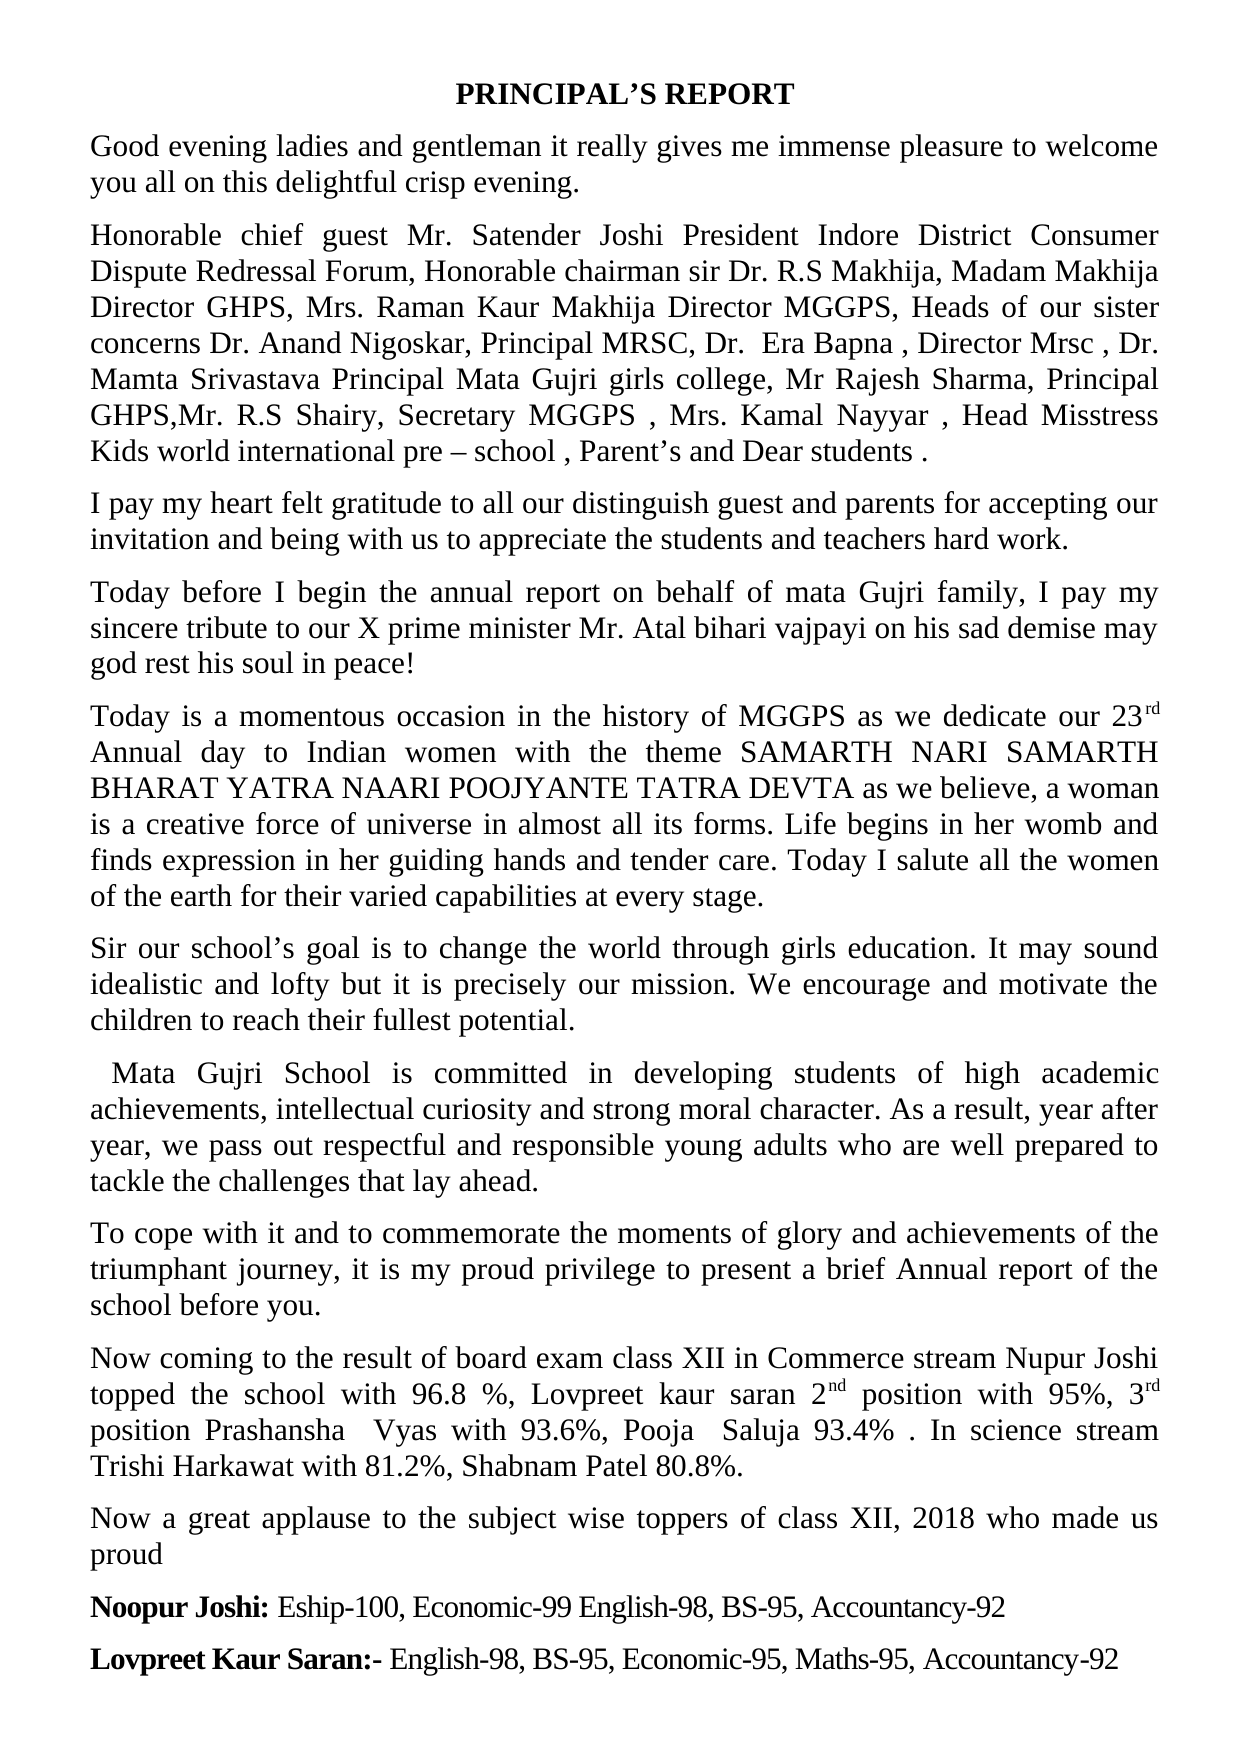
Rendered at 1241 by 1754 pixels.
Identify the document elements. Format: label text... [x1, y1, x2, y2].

text I pay my heart felt gratitude to all our distinguish guest and parents for accepting our invitation and being with us to appreciate the students and teachers hard work. [90, 484, 1160, 556]
text Now a great applause to the subject wise toppers of class XII, 2018 who made us proud [90, 1499, 1160, 1571]
text Sir our school’s goal is to change the world through girls education. It may sound idealistic and lofty but it is precisely our mission. We encourage and motivate the children to reach their fullest potential. [90, 930, 1160, 1037]
text Now coming to the result of board exam class XII in Commerce stream Nupur Joshi topped the school with 96.8 %, Lovpreet kaur saran 2nd position with 95%, 3rd position Prashansha Vyas with 93.6%, Pooja Saluja 93.4% . In science stream Trishi Harkawat with 81.2%, Shabnam Patel 80.8%. [90, 1339, 1160, 1483]
text Good evening ladies and gentleman it really gives me immense pleasure to welcome you all on this delightful crisp evening. [90, 128, 1160, 199]
text Today is a momentous occasion in the history of MGGPS as we dedicate our 23rd Annual day to Indian women with the theme SAMARTH NARI SAMARTH BHARAT YATRA NAARI POOJYANTE TATRA DEVTA as we believe, a woman is a creative force of universe in almost all its forms. Life begins in her womb and finds expression in her guiding hands and tender care. Today I salute all the women of the earth for their varied capabilities at every stage. [90, 697, 1160, 913]
text Honorable chief guest Mr. Satender Joshi President Indore District Consumer Dispute Redressal Forum, Honorable chairman sir Dr. R.S Makhija, Madam Makhija Director GHPS, Mrs. Raman Kaur Makhija Director MGGPS, Heads of our sister concerns Dr. Anand Nigoskar, Principal MRSC, Dr. Era Bapna , Director Mrsc , Dr. Mamta Srivastava Principal Mata Gujri girls college, Mr Rajesh Sharma, Principal GHPS,Mr. R.S Shairy, Secretary MGGPS , Mrs. Kamal Nayyar , Head Misstress Kids world international pre – school , Parent’s and Dear students . [90, 216, 1160, 468]
text Mata Gujri School is committed in developing students of high academic achievements, intellectual curiosity and strong moral character. As a result, year after year, we pass out respectful and responsible young adults who are well prepared to tackle the challenges that lay ahead. [90, 1054, 1160, 1198]
text Today before I begin the annual report on behalf of mata Gujri family, I pay my sincere tribute to our X prime minister Mr. Atal bihari vajpayi on his sad demise may god rest his soul in peace! [90, 573, 1160, 681]
text To cope with it and to commemorate the moments of glory and achievements of the triumphant journey, it is my proud privilege to present a brief Annual report of the school before you. [90, 1214, 1160, 1322]
text Noopur Joshi: Eship-100, Economic-99 English-98, BS-95, Accountancy-92 [90, 1588, 1160, 1624]
text Lovpreet Kaur Saran:- English-98, BS-95, Economic-95, Maths-95, Accountancy-92 [90, 1641, 1160, 1677]
text PRINCIPAL’S REPORT [90, 75, 1160, 111]
